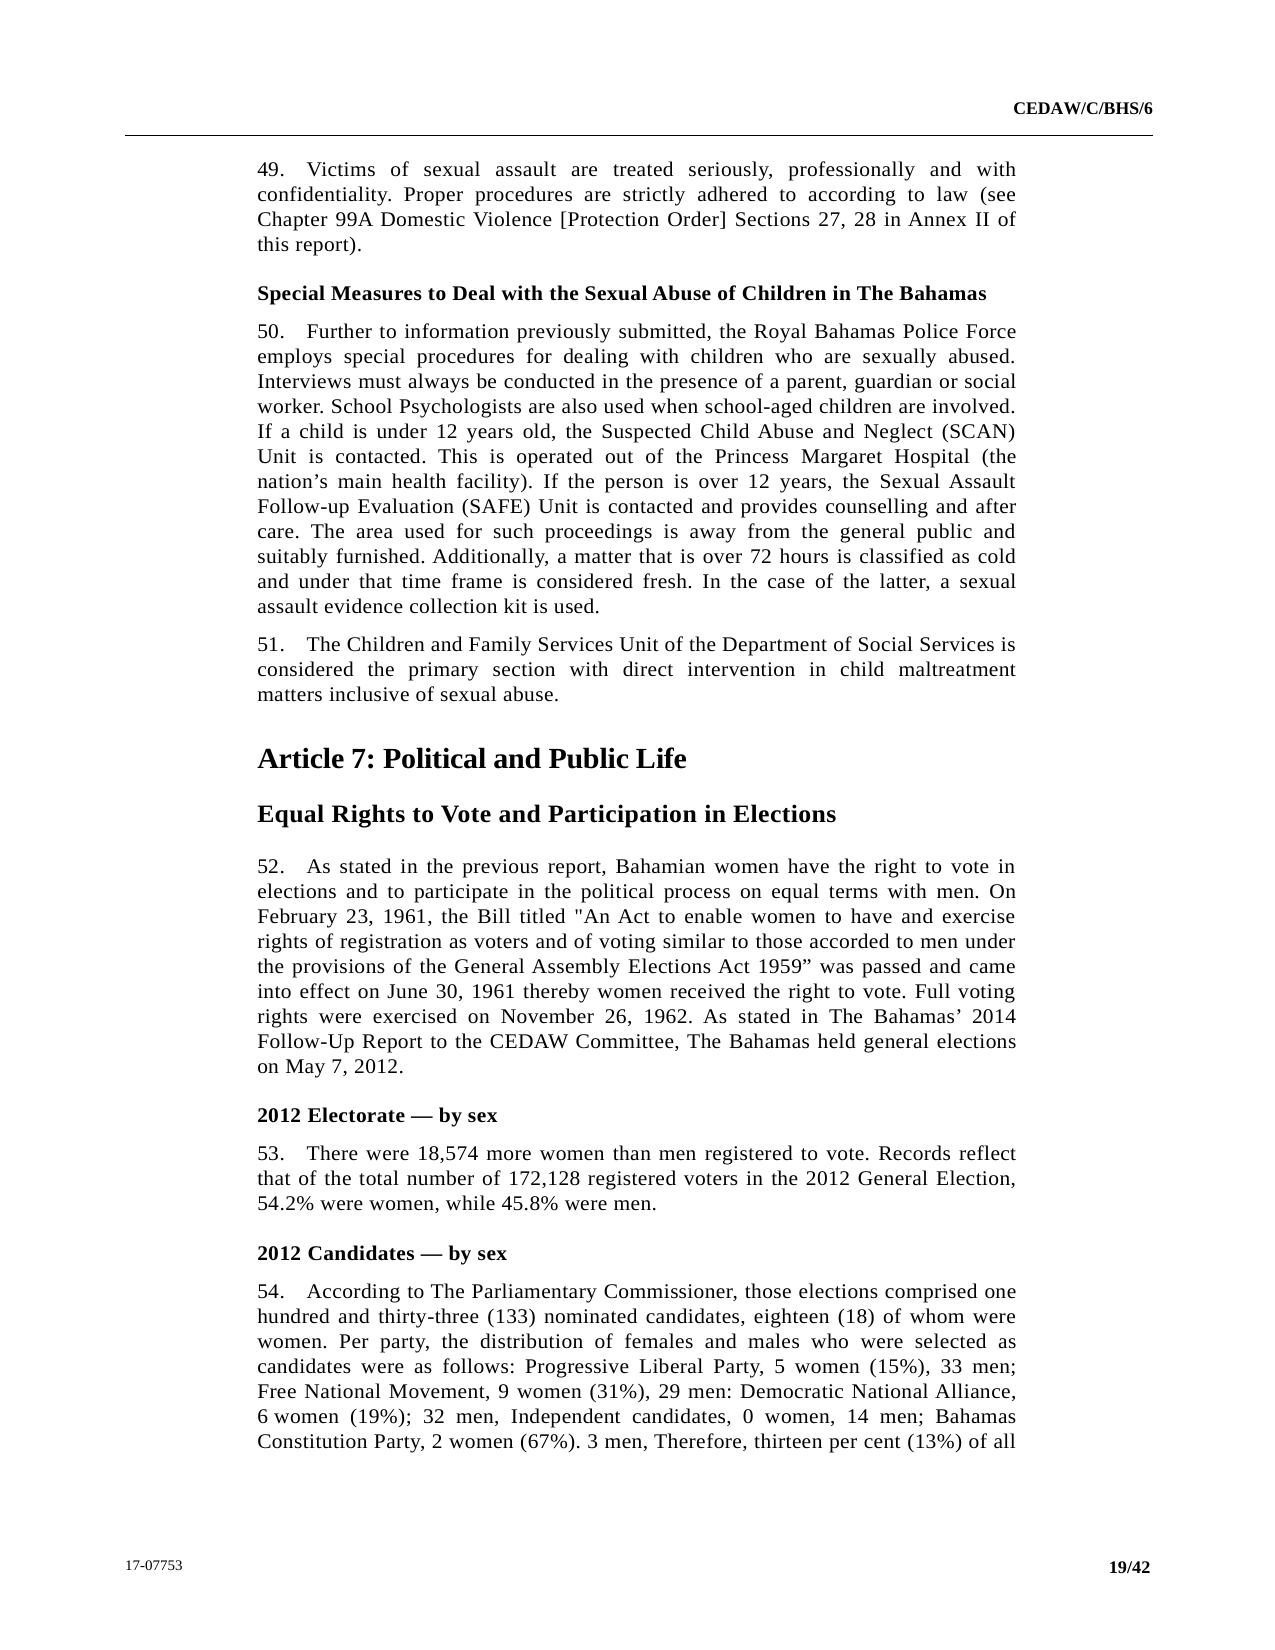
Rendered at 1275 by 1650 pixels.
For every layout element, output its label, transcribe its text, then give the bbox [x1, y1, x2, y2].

text 2012 Candidates — by sex [125, 1240, 1019, 1265]
text 53. There were 18,574 more women than men registered to vote. Records reflect that of the total number of 172,128 registered voters in the 2012 General Election, 54.2% were women, while 45.8% were men. [257, 1140, 1018, 1215]
text 2012 Electorate — by sex [125, 1103, 1019, 1128]
title Article 7: Political and Public Life [125, 743, 1018, 774]
text 50. Further to information previously submitted, the Royal Bahamas Police Force employs special procedures for dealing with children who are sexually abused. Interviews must always be conducted in the presence of a parent, guardian or social worker. School Psychologists are also used when school-aged children are involved. If a child is under 12 years old, the Suspected Child Abuse and Neglect (SCAN) Unit is contacted. This is operated out of the Princess Margaret Hospital (the nation’s main health facility). If the person is over 12 years, the Sexual Assault Follow-up Evaluation (SAFE) Unit is contacted and provides counselling and after care. The area used for such proceedings is away from the general public and suitably furnished. Additionally, a matter that is over 72 hours is classified as cold and under that time frame is considered fresh. In the case of the latter, a sexual assault evidence collection kit is used. [257, 318, 1018, 618]
text 49. Victims of sexual assault are treated seriously, professionally and with confidentiality. Proper procedures are strictly adhered to according to law (see Chapter 99A Domestic Violence [Protection Order] Sections 27, 28 in Annex II of this report). [257, 156, 1018, 256]
text Special Measures to Deal with the Sexual Abuse of Children in The Bahamas [125, 281, 1019, 306]
text 52. As stated in the previous report, Bahamian women have the right to vote in elections and to participate in the political process on equal terms with men. On February 23, 1961, the Bill titled "An Act to enable women to have and exercise rights of registration as voters and of voting similar to those accorded to men under the provisions of the General Assembly Elections Act 1959” was passed and came into effect on June 30, 1961 thereby women received the right to vote. Full voting rights were exercised on November 26, 1962. As stated in The Bahamas’ 2014 Follow-Up Report to the CEDAW Committee, The Bahamas held general elections on May 7, 2012. [257, 853, 1018, 1078]
text 51. The Children and Family Services Unit of the Department of Social Services is considered the primary section with direct intervention in child maltreatment matters inclusive of sexual abuse. [257, 631, 1018, 706]
title Equal Rights to Vote and Participation in Elections [125, 799, 1018, 828]
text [257, 1278, 1018, 1453]
